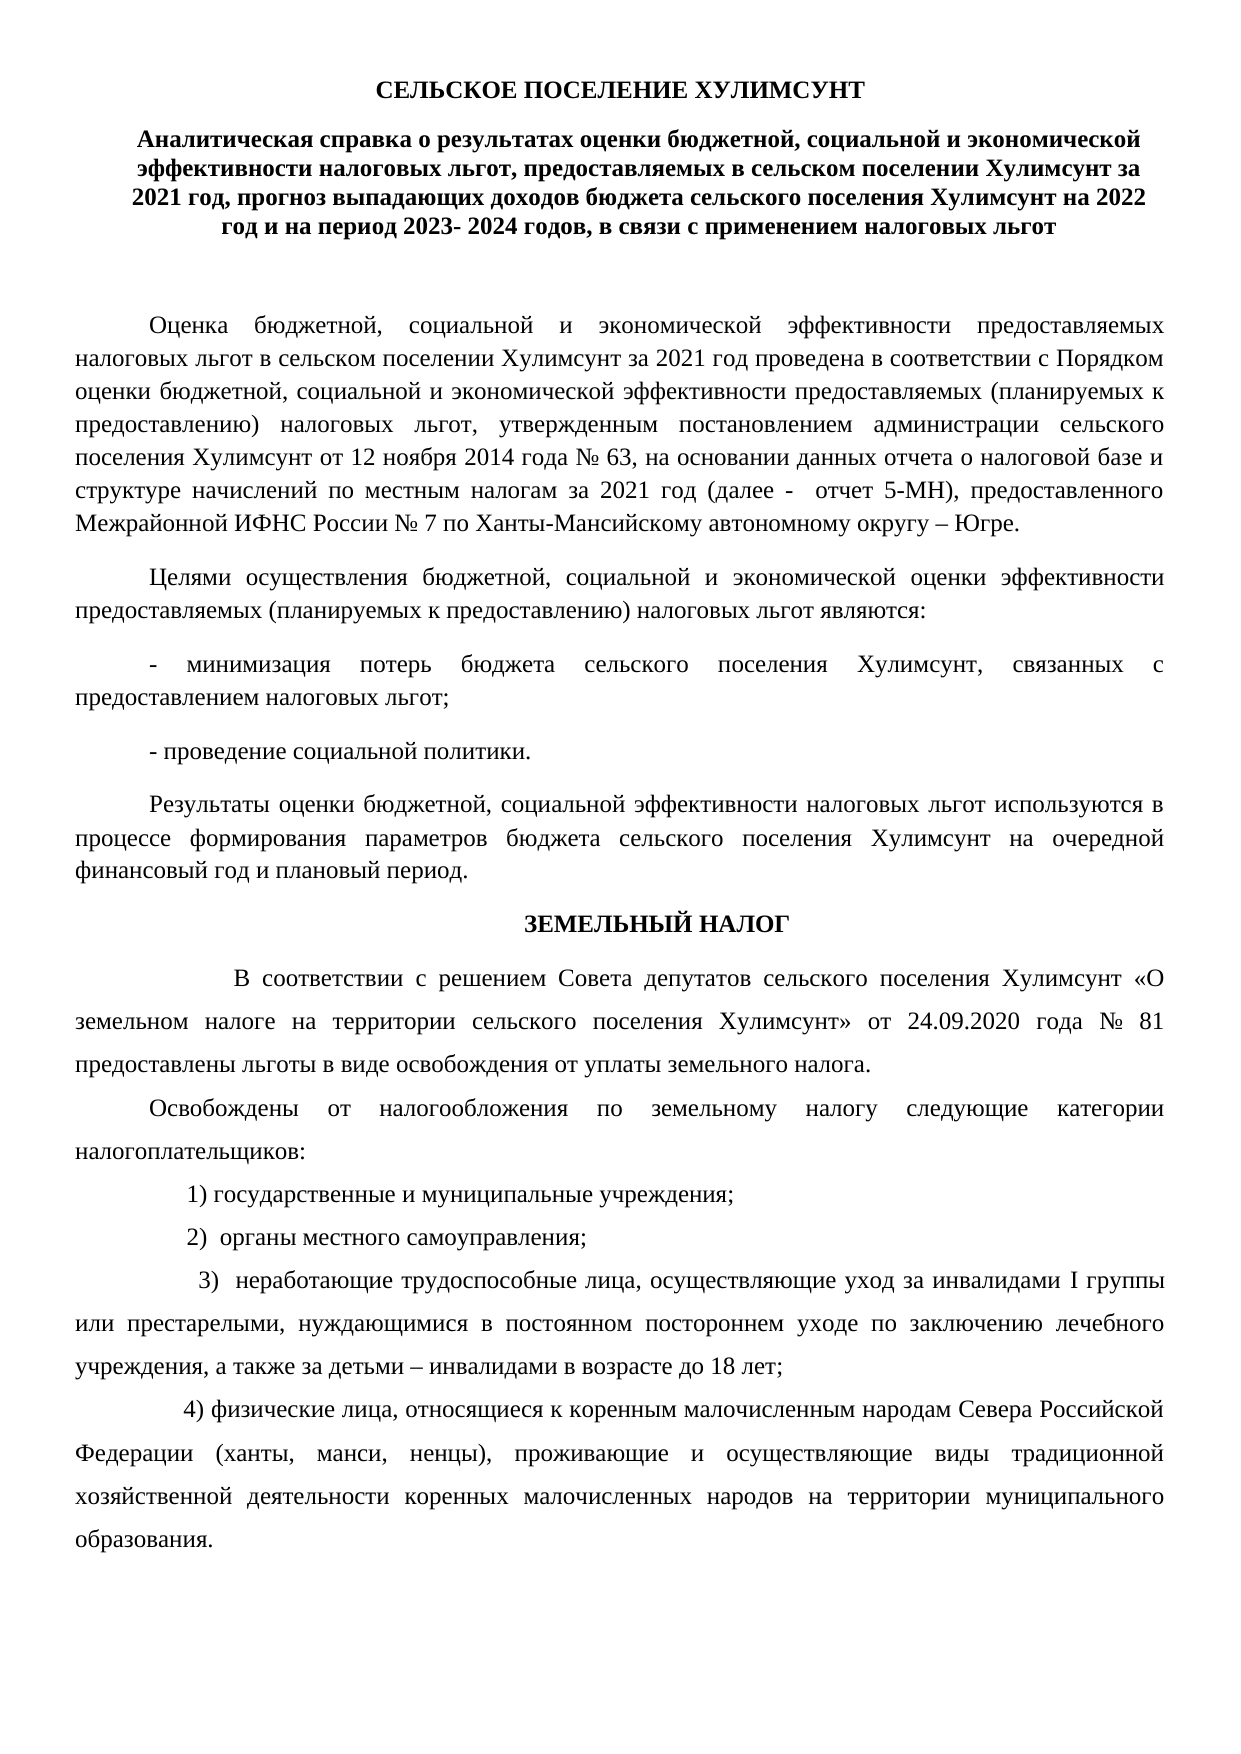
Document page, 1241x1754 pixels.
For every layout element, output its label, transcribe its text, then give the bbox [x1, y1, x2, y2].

text 4) физические лица, относящиеся к коренным малочисленным народам Севера Российской Федерации (ханты, манси, ненцы), проживающие и осуществляющие виды традиционной хозяйственной деятельности коренных малочисленных народов на территории муниципального образования. [75, 1394, 1165, 1553]
text В соответствии с решением Совета депутатов сельского поселения Хулимсунт «О земельном налоге на территории сельского поселения Хулимсунт» от 24.09.2020 года № 81 предоставлены льготы в виде освобождения от уплаты земельного налога. [75, 963, 1165, 1078]
text 1) государственные и муниципальные учреждения; [75, 1179, 1165, 1208]
text - проведение социальной политики. [75, 736, 1165, 764]
text - минимизация потерь бюджета сельского поселения Хулимсунт, связанных с предоставлением налоговых льгот; [75, 649, 1165, 711]
text Оценка бюджетной, социальной и экономической эффективности предоставляемых налоговых льгот в сельском поселении Хулимсунт за 2021 год проведена в соответствии с Порядком оценки бюджетной, социальной и экономической эффективности предоставляемых (планируемых к предоставлению) налоговых льгот, утвержденным постановлением администрации сельского поселения Хулимсунт от 12 ноября 2014 года № 63, на основании данных отчета о налоговой базе и структуре начислений по местным налогам за 2021 год (далее - отчет 5-МН), предоставленного Межрайонной ИФНС России № 7 по Ханты-Мансийскому автономному округу – Югре. [75, 310, 1165, 537]
text 2) органы местного самоуправления; [75, 1222, 1165, 1251]
text СЕЛЬСКОЕ ПОСЕЛЕНИЕ ХУЛИМСУНТ [75, 75, 1165, 104]
text Аналитическая справка о результатах оценки бюджетной, социальной и экономической эффективности налоговых льгот, предоставляемых в сельском поселении Хулимсунт за 2021 год, прогноз выпадающих доходов бюджета сельского поселения Хулимсунт на 2022 год и на период 2023- 2024 годов, в связи с применением налоговых льгот [112, 124, 1165, 239]
text Результаты оценки бюджетной, социальной эффективности налоговых льгот используются в процессе формирования параметров бюджета сельского поселения Хулимсунт на очередной финансовый год и плановый период. [75, 789, 1165, 884]
text ЗЕМЕЛЬНЫЙ НАЛОГ [75, 909, 1165, 938]
text Целями осуществления бюджетной, социальной и экономической оценки эффективности предоставляемых (планируемых к предоставлению) налоговых льгот являются: [75, 562, 1165, 624]
text 3) неработающие трудоспособные лица, осуществляющие уход за инвалидами I группы или престарелыми, нуждающимися в постоянном постороннем уходе по заключению лечебного учреждения, а также за детьми – инвалидами в возрасте до 18 лет; [75, 1265, 1165, 1380]
text Освобождены от налогообложения по земельному налогу следующие категории налогоплательщиков: [75, 1093, 1165, 1164]
